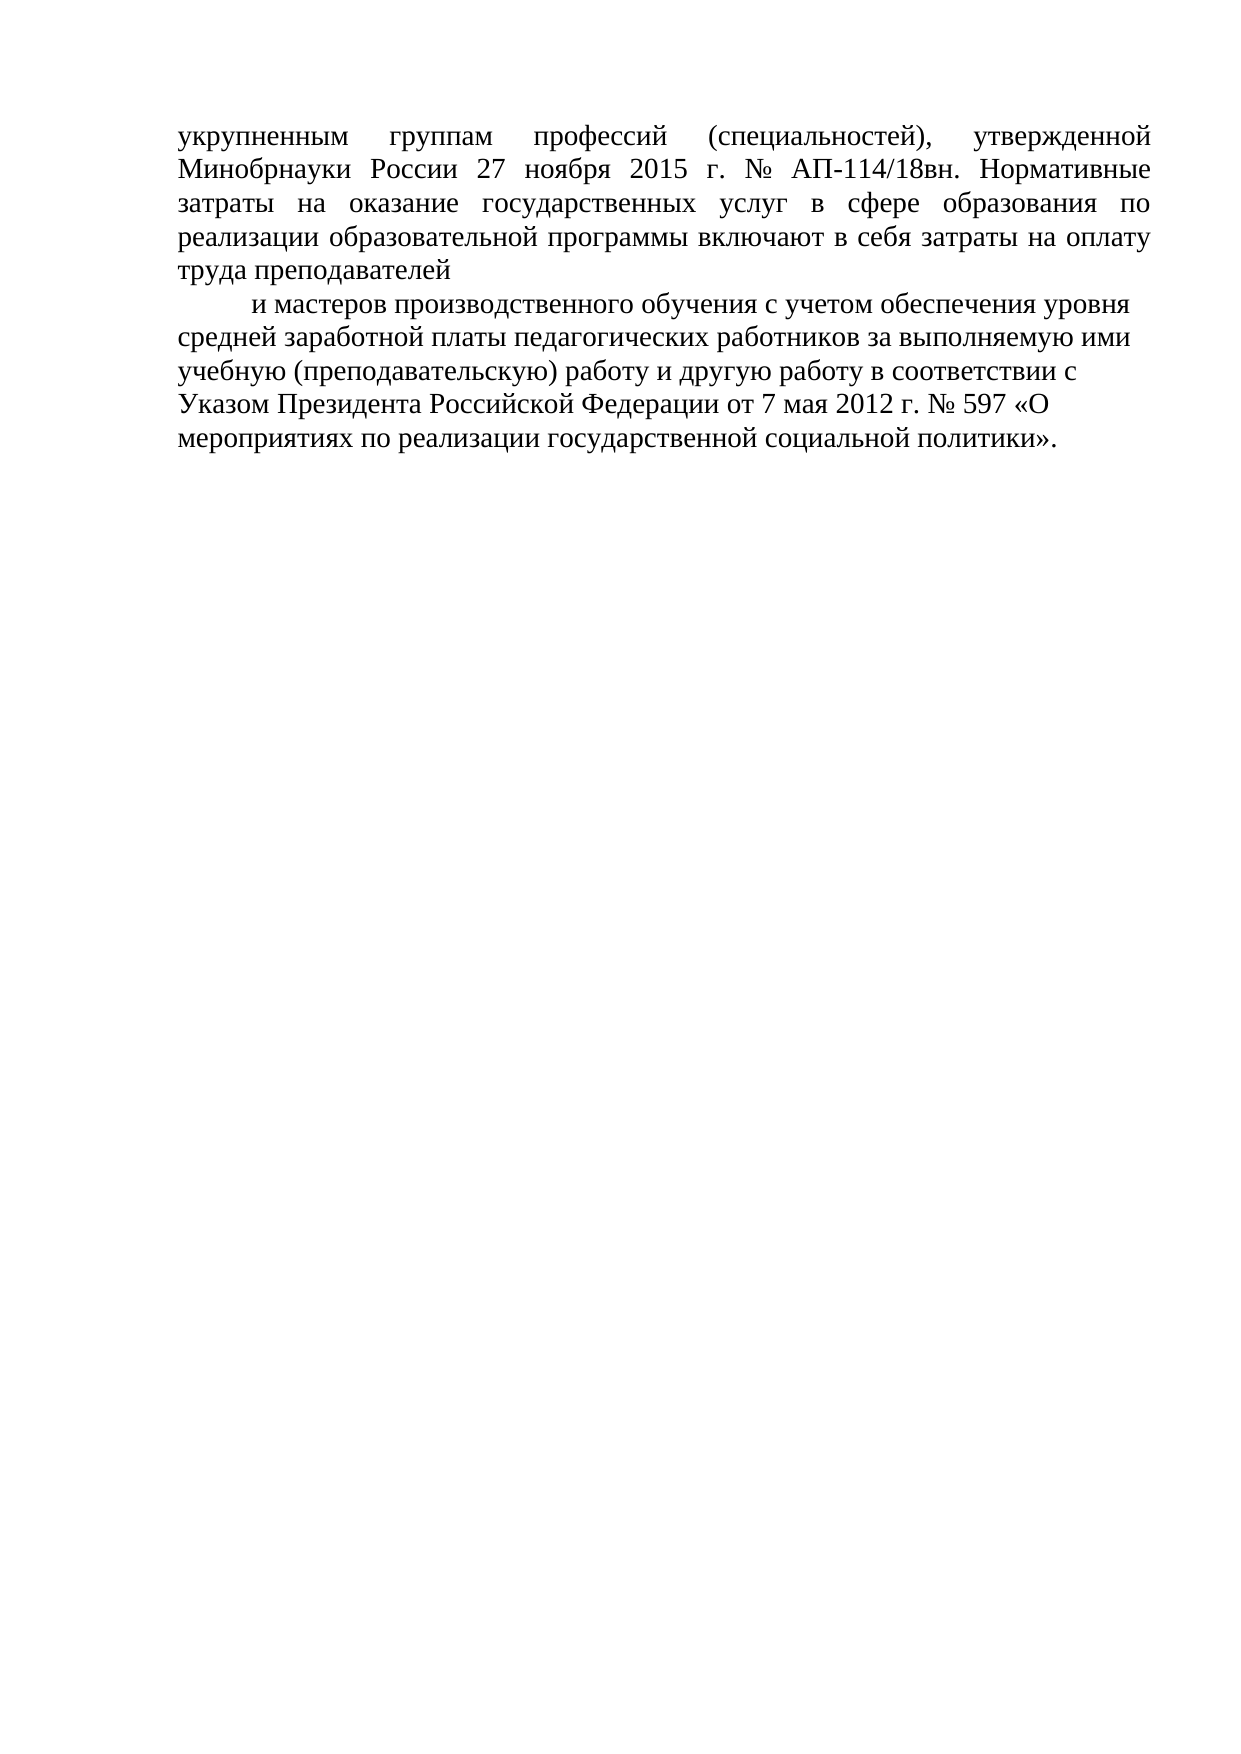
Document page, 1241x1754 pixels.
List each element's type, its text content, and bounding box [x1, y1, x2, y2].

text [177, 118, 1152, 286]
text и мастеров производственного обучения с учетом обеспечения уровня средней заработной платы педагогических работников за выполняемую ими учебную (преподавательскую) работу и другую работу в соответствии с Указом Президента Российской Федерации от 7 мая 2012 г. № 597 «О мероприятиях по реализации государственной социальной политики». [177, 286, 1152, 453]
